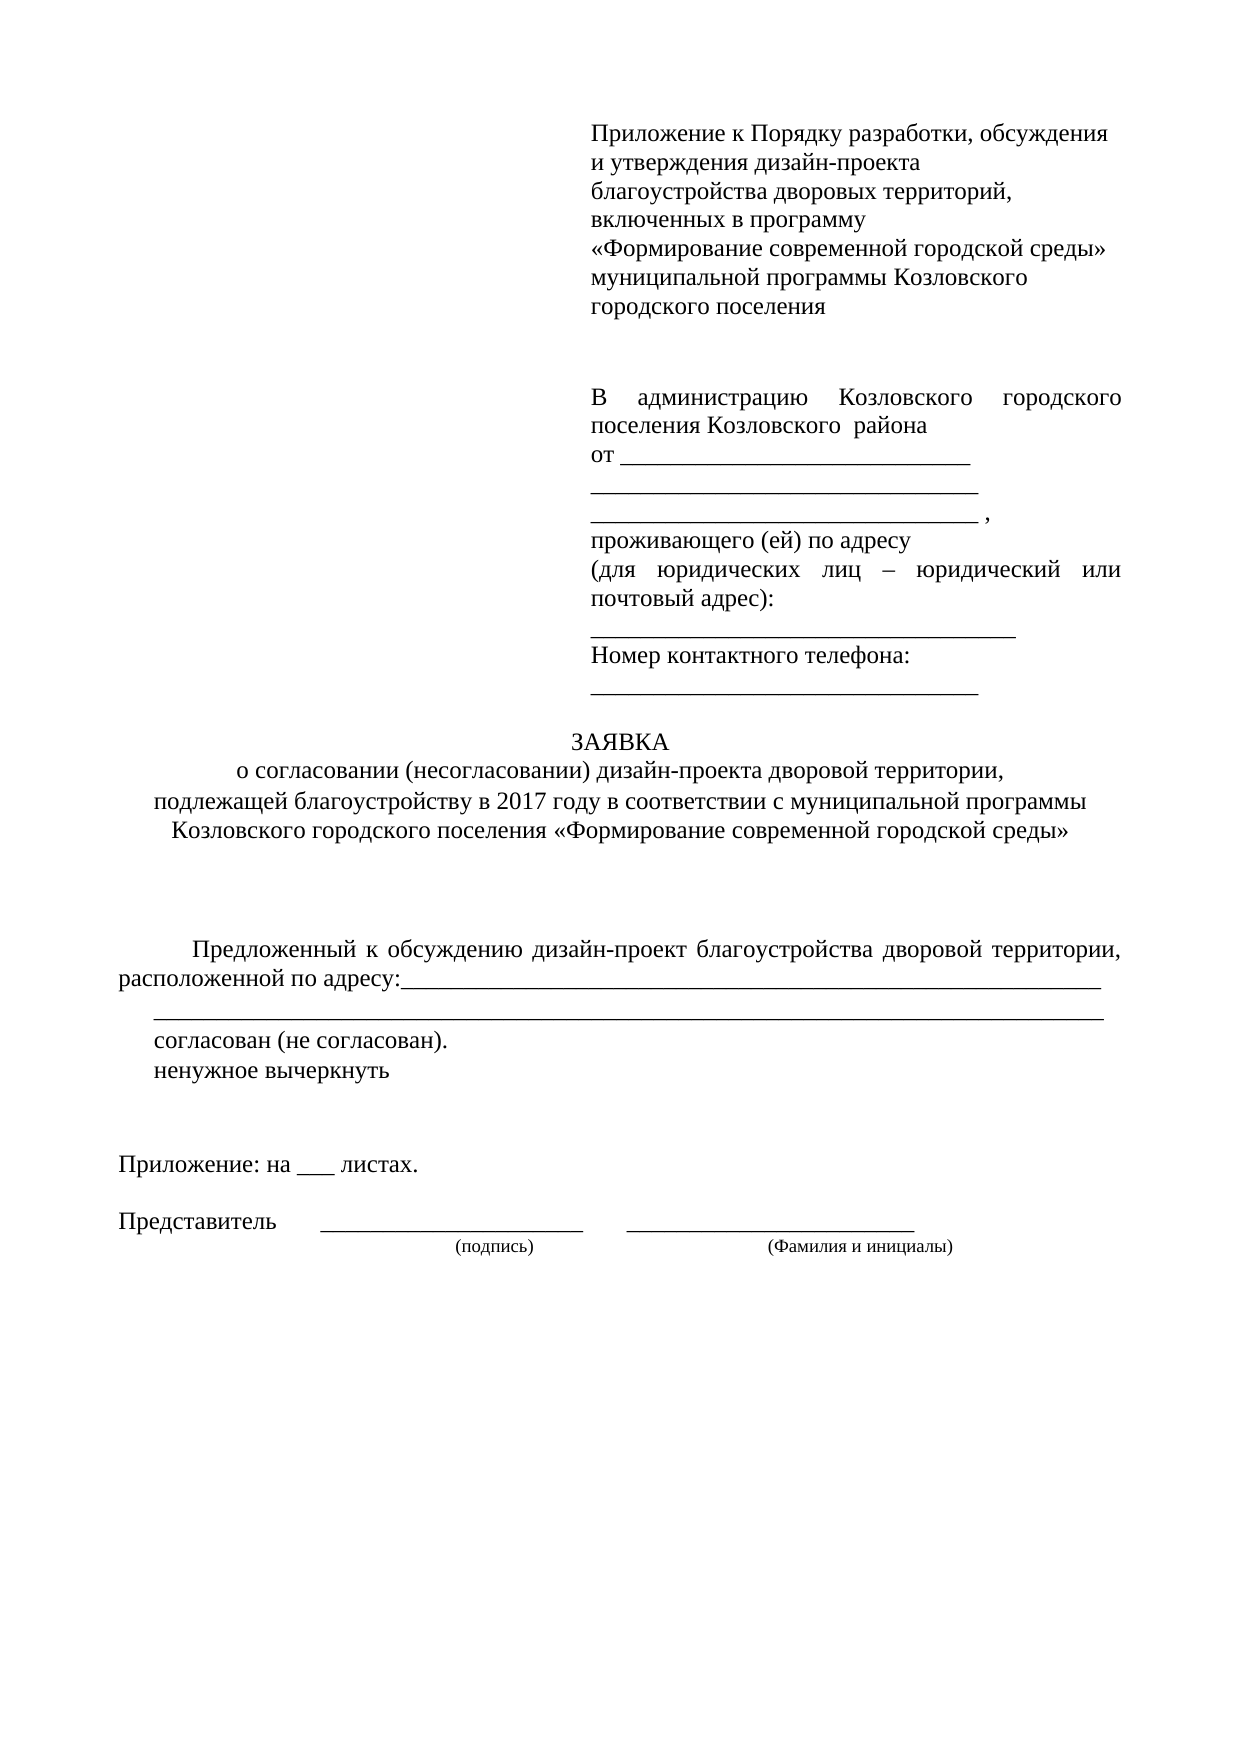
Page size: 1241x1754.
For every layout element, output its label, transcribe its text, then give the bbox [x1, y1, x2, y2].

list ненужное вычеркнуть [118, 1056, 1122, 1084]
text Приложение: на ___ листах. [118, 1149, 1122, 1177]
list и утверждения дизайн-проекта [118, 147, 1122, 176]
text _______________________________ [591, 468, 1122, 497]
text _______________________________ , [591, 497, 1122, 526]
list благоустройства дворовых территорий, [118, 176, 1122, 204]
list согласован (не согласован). [118, 1025, 1122, 1053]
text о согласовании (несогласовании) дизайн-проекта дворовой территории, [118, 756, 1122, 784]
list ____________________________________________________________________________ [118, 994, 1122, 1023]
list Предложенный к обсуждению дизайн-проект благоустройства дворовой территории, расположенной по адресу:________________________________________________________ [118, 934, 1122, 992]
text Козловского городского поселения «Формирование современной городской среды» [118, 815, 1122, 844]
text В администрацию Козловского городского поселения Козловского района [591, 382, 1122, 439]
text проживающего (ей) по адресу [591, 526, 1122, 554]
list Приложение к Порядку разработки, обсуждения [118, 118, 1122, 147]
text Представитель _____________________ _______________________ [118, 1206, 1122, 1235]
text Номер контактного телефона: [591, 641, 1122, 669]
text от ____________________________ [591, 439, 1122, 468]
text __________________________________ [591, 612, 1122, 641]
list включенных в программу [118, 204, 1122, 233]
text _______________________________ [591, 669, 1122, 698]
list муниципальной программы Козловского [118, 262, 1122, 291]
text (подпись) (Фамилия и инициалы) [118, 1235, 1122, 1256]
list «Формирование современной городской среды» [118, 233, 1122, 262]
text ЗАЯВКА [118, 727, 1122, 756]
list городского поселения [118, 291, 1122, 319]
text (для юридических лиц – юридический или почтовый адрес): [591, 554, 1122, 612]
text подлежащей благоустройству в 2017 году в соответствии с муниципальной программы [118, 786, 1122, 815]
